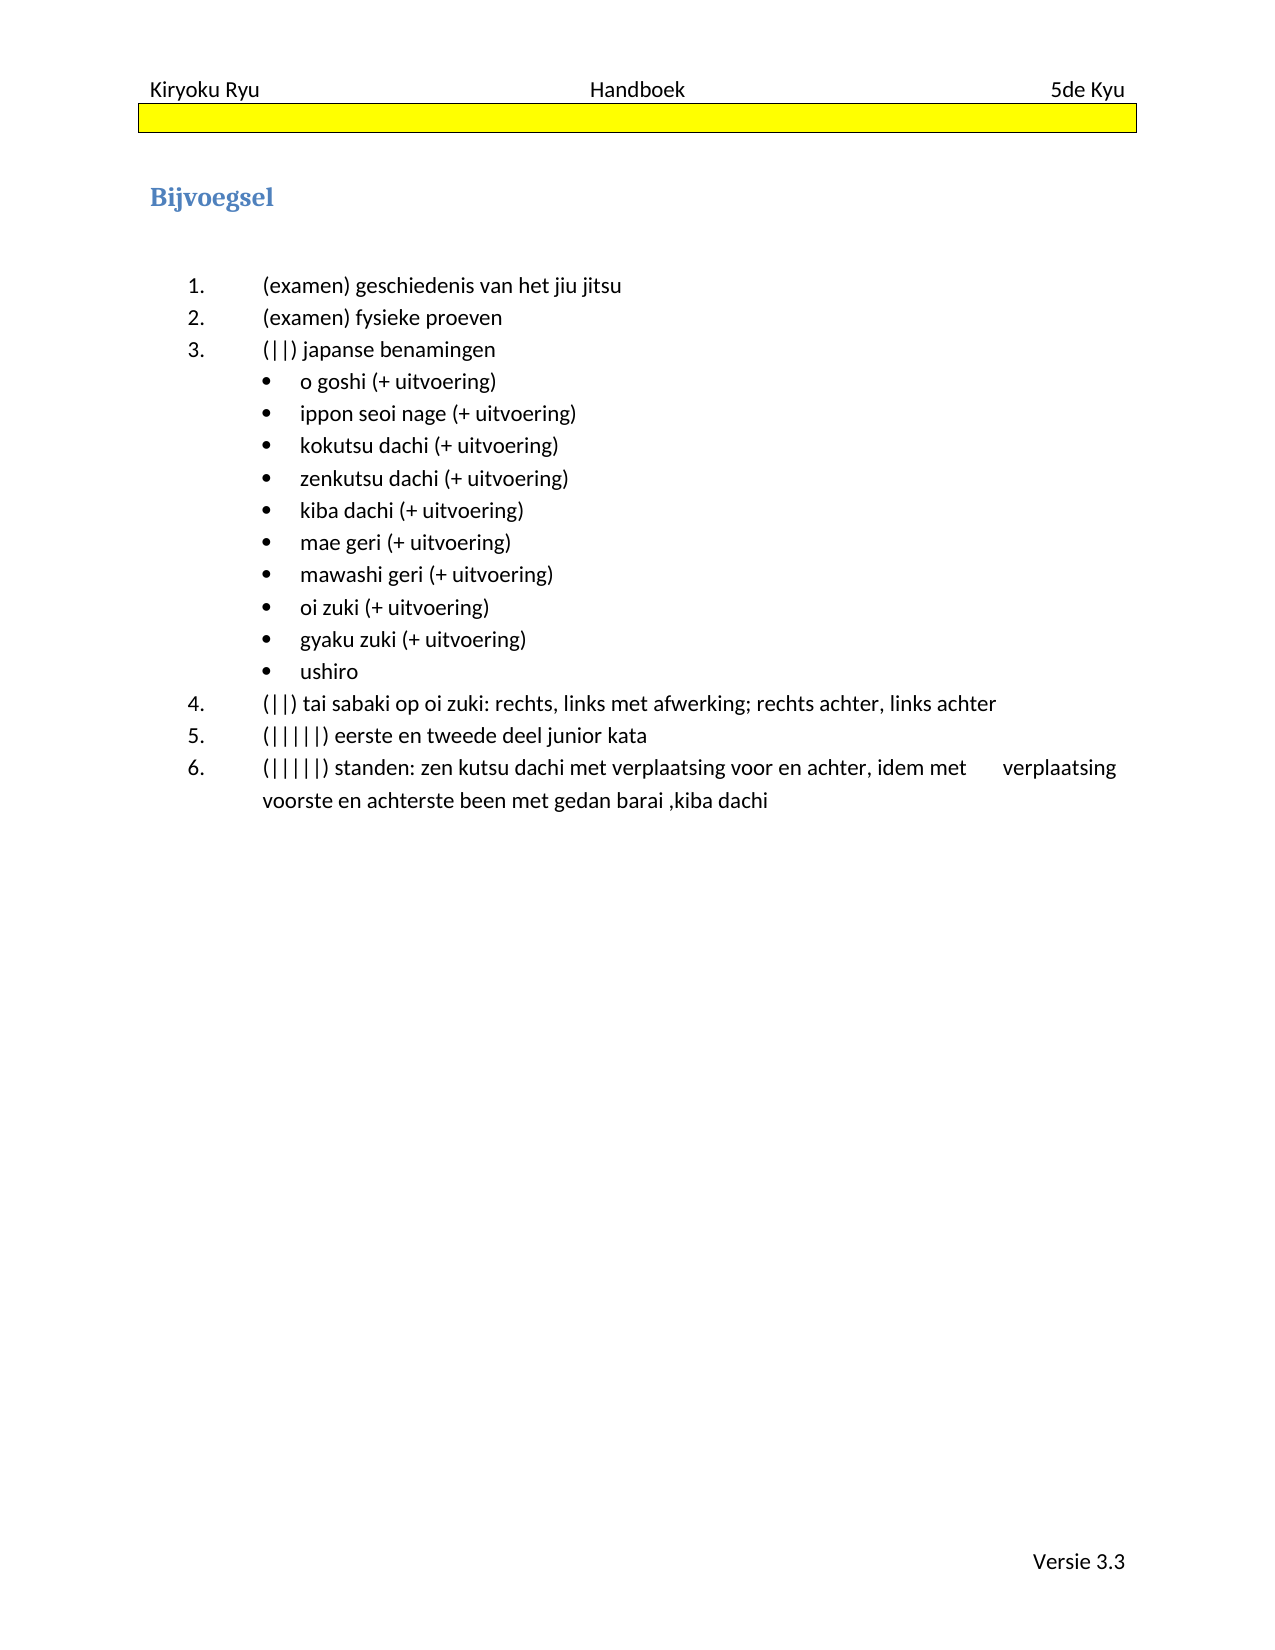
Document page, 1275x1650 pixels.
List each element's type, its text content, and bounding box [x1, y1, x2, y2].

list o goshi (+ uitvoering) [262, 367, 1125, 395]
list (|||||) eerste en tweede deel junior kata [187, 721, 1125, 749]
list ippon seoi nage (+ uitvoering) [262, 399, 1125, 427]
list ushiro [262, 657, 1125, 685]
list (||) japanse benamingen [187, 335, 1125, 363]
list gyaku zuki (+ uitvoering) [262, 625, 1125, 653]
list mae geri (+ uitvoering) [262, 528, 1125, 556]
list (||) tai sabaki op oi zuki: rechts, links met afwerking; rechts achter, links achter [187, 689, 1125, 717]
list kokutsu dachi (+ uitvoering) [262, 432, 1125, 460]
list kiba dachi (+ uitvoering) [262, 496, 1125, 524]
list (examen) geschiedenis van het jiu jitsu [187, 271, 1125, 299]
subtitle Bijvoegsel [150, 182, 1125, 213]
list oi zuki (+ uitvoering) [262, 593, 1125, 621]
list zenkutsu dachi (+ uitvoering) [262, 464, 1125, 492]
list (|||||) standen: zen kutsu dachi met verplaatsing voor en achter, idem met verplaatsing voorste en achterste been met gedan barai ,kiba dachi [187, 753, 1125, 814]
list mawashi geri (+ uitvoering) [262, 560, 1125, 588]
list (examen) fysieke proeven [187, 303, 1125, 331]
